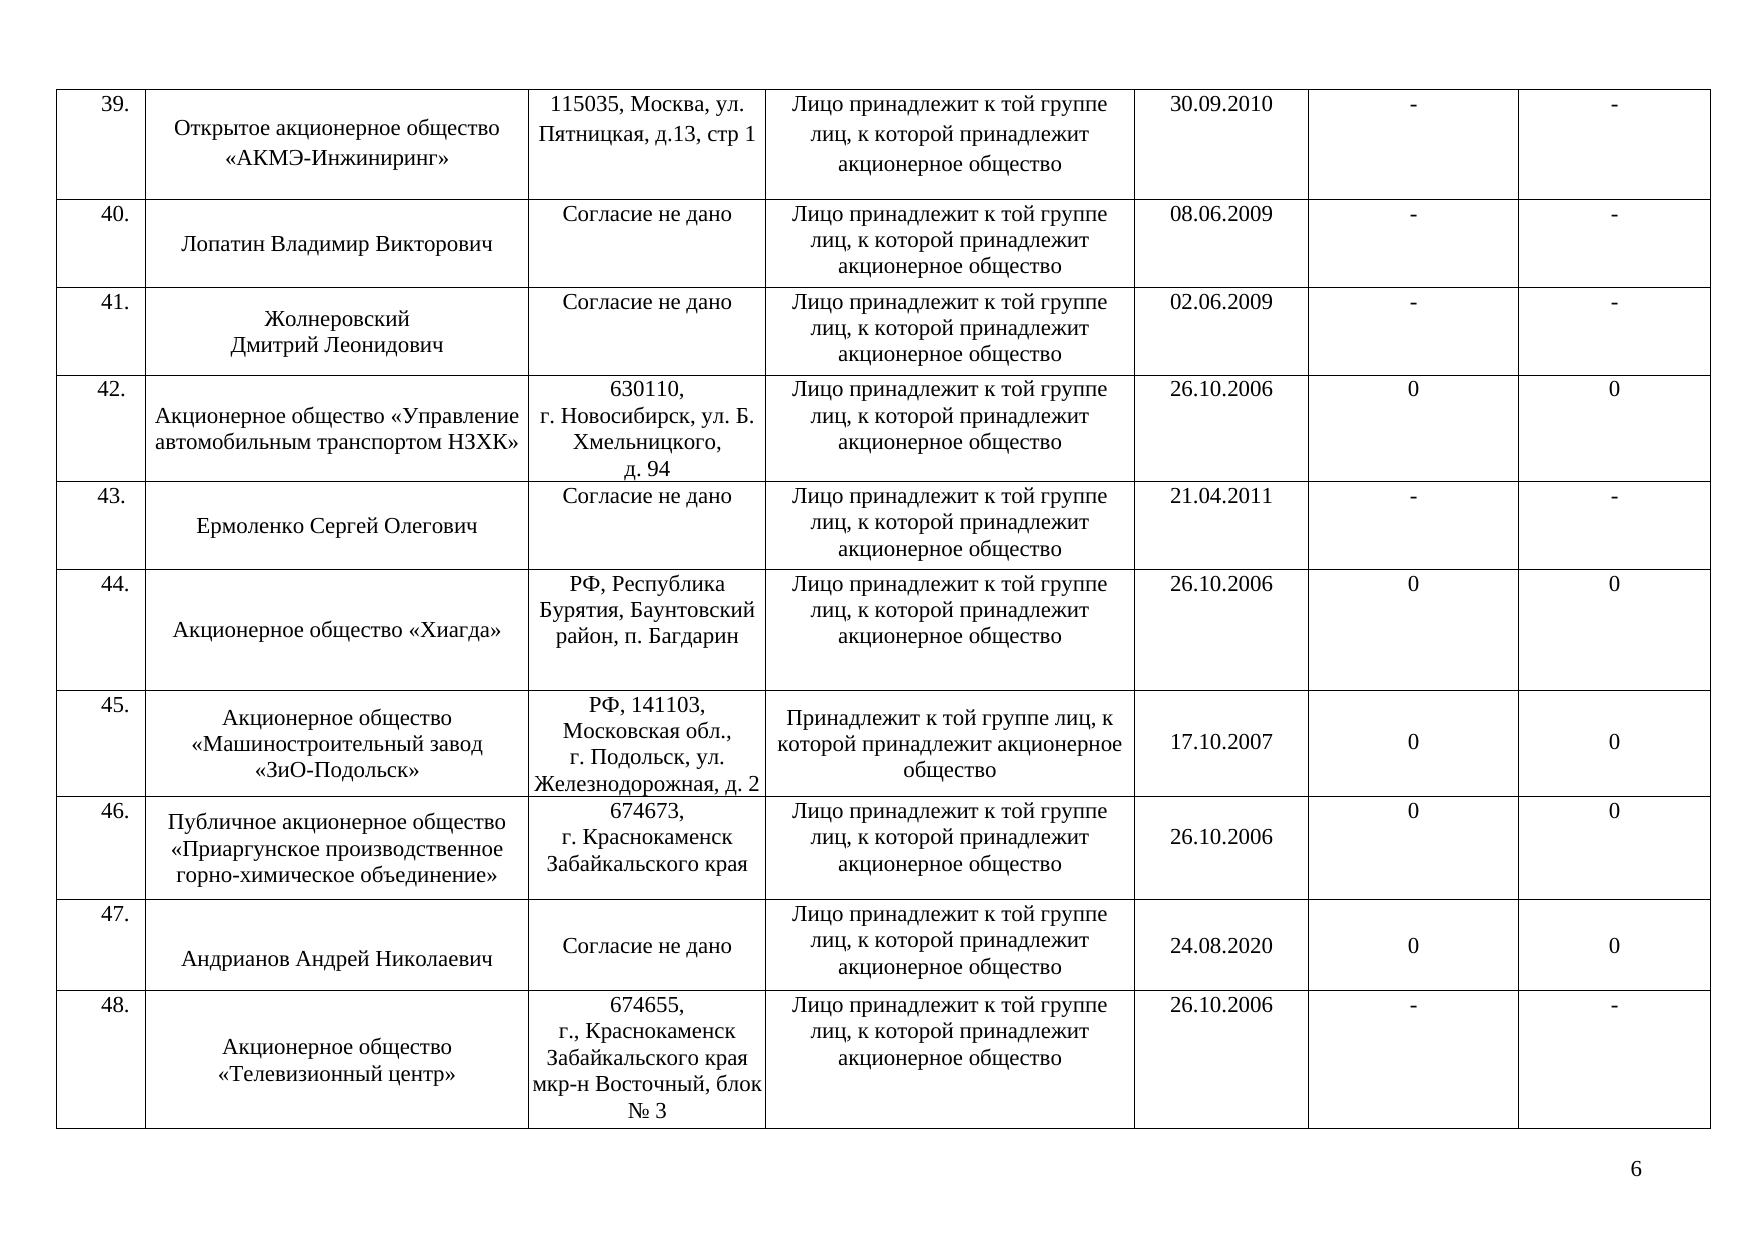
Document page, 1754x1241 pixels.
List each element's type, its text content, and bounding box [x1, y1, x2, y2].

table_cell 26.10.2006 [1135, 991, 1308, 1128]
table_cell 0 [1519, 691, 1710, 796]
table_cell РФ, Республика Бурятия, Баунтовский район, п. Багдарин [529, 570, 765, 689]
table_cell - [1309, 288, 1518, 374]
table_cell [766, 991, 1134, 1128]
table_cell - [1309, 991, 1518, 1128]
table_cell Ермоленко Сергей Олегович [146, 482, 528, 569]
table_cell РФ, 141103, Московская обл., г. Подольск, ул. Железнодорожная, д. 2 [529, 691, 765, 796]
table_cell 0 [1309, 900, 1518, 990]
table_cell - [1519, 482, 1710, 569]
table_cell Открытое акционерное общество «АКМЭ-Инжиниринг» [146, 90, 528, 199]
table_cell 0 [1309, 376, 1518, 481]
table_cell Акционерное общество «Телевизионный центр» [146, 991, 528, 1128]
table_cell Согласие не дано [529, 482, 765, 569]
table_cell 24.08.2020 [1135, 900, 1308, 990]
table_cell Акционерное общество «Хиагда» [146, 570, 528, 689]
table_cell 0 [1309, 691, 1518, 796]
table_cell Согласие не дано [529, 288, 765, 374]
table_cell Согласие не дано [529, 200, 765, 287]
table_cell Публичное акционерное общество «Приаргунское производственное горно-химическое объединение» [146, 797, 528, 899]
table_cell Согласие не дано [529, 900, 765, 990]
table_cell Акционерное общество «Управление автомобильным транспортом НЗХК» [146, 376, 528, 481]
table_cell 0 [1519, 376, 1710, 481]
table_cell 08.06.2009 [1135, 200, 1308, 287]
table_cell [57, 570, 145, 689]
table_cell 674673, г. Краснокаменск Забайкальского края [529, 797, 765, 899]
table_cell - [1519, 200, 1710, 287]
table_cell [57, 797, 145, 899]
table_cell 0 [1519, 797, 1710, 899]
table_cell Лицо принадлежит к той группе лиц, к которой принадлежит акционерное общество [766, 900, 1134, 990]
table_cell [57, 991, 145, 1128]
table_cell Акционерное общество «Машиностроительный завод «ЗиО-Подольск» [146, 691, 528, 796]
table_cell Жолнеровский Дмитрий Леонидович [146, 288, 528, 374]
table_cell Лицо принадлежит к той группе лиц, к которой принадлежит акционерное общество [766, 376, 1134, 481]
table_cell [57, 90, 145, 199]
table_cell 115035, Москва, ул. Пятницкая, д.13, стр 1 [529, 90, 765, 199]
table_cell 02.06.2009 [1135, 288, 1308, 374]
table_cell 26.10.2006 [1135, 797, 1308, 899]
table_cell 630110, г. Новосибирск, ул. Б. Хмельницкого, д. 94 [529, 376, 765, 481]
table_cell Принадлежит к той группе лиц, к которой принадлежит акционерное общество [766, 691, 1134, 796]
table_cell [57, 482, 145, 569]
table_cell [57, 900, 145, 990]
table_cell 26.10.2006 [1135, 376, 1308, 481]
table_cell 26.10.2006 [1135, 570, 1308, 689]
table_cell 0 [1519, 900, 1710, 990]
table_cell - [1309, 200, 1518, 287]
table_cell Лицо принадлежит к той группе лиц, к которой принадлежит акционерное общество [766, 797, 1134, 899]
table_cell Лопатин Владимир Викторович [146, 200, 528, 287]
table_cell Лицо принадлежит к той группе лиц, к которой принадлежит акционерное общество [766, 200, 1134, 287]
table_cell [57, 376, 145, 481]
table_cell 0 [1309, 570, 1518, 689]
table_cell 30.09.2010 [1135, 90, 1308, 199]
table_cell Лицо принадлежит к той группе лиц, к которой принадлежит акционерное общество [766, 288, 1134, 374]
table_cell 21.04.2011 [1135, 482, 1308, 569]
table_cell Лицо принадлежит к той группе лиц, к которой принадлежит акционерное общество [766, 570, 1134, 689]
table_cell 17.10.2007 [1135, 691, 1308, 796]
table_cell - [1309, 90, 1518, 199]
table_cell Андрианов Андрей Николаевич [146, 900, 528, 990]
table_cell Лицо принадлежит к той группе лиц, к которой принадлежит акционерное общество [766, 482, 1134, 569]
table_cell 674655, г., Краснокаменск Забайкальского края мкр-н Восточный, блок № 3 [529, 991, 765, 1128]
table_cell - [1519, 90, 1710, 199]
table_cell [57, 691, 145, 796]
table_cell - [1519, 288, 1710, 374]
table_cell [57, 200, 145, 287]
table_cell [766, 90, 1134, 199]
table_cell - [1519, 991, 1710, 1128]
table_cell 0 [1309, 797, 1518, 899]
table_cell - [1309, 482, 1518, 569]
table_cell 0 [1519, 570, 1710, 689]
table_cell [57, 288, 145, 374]
